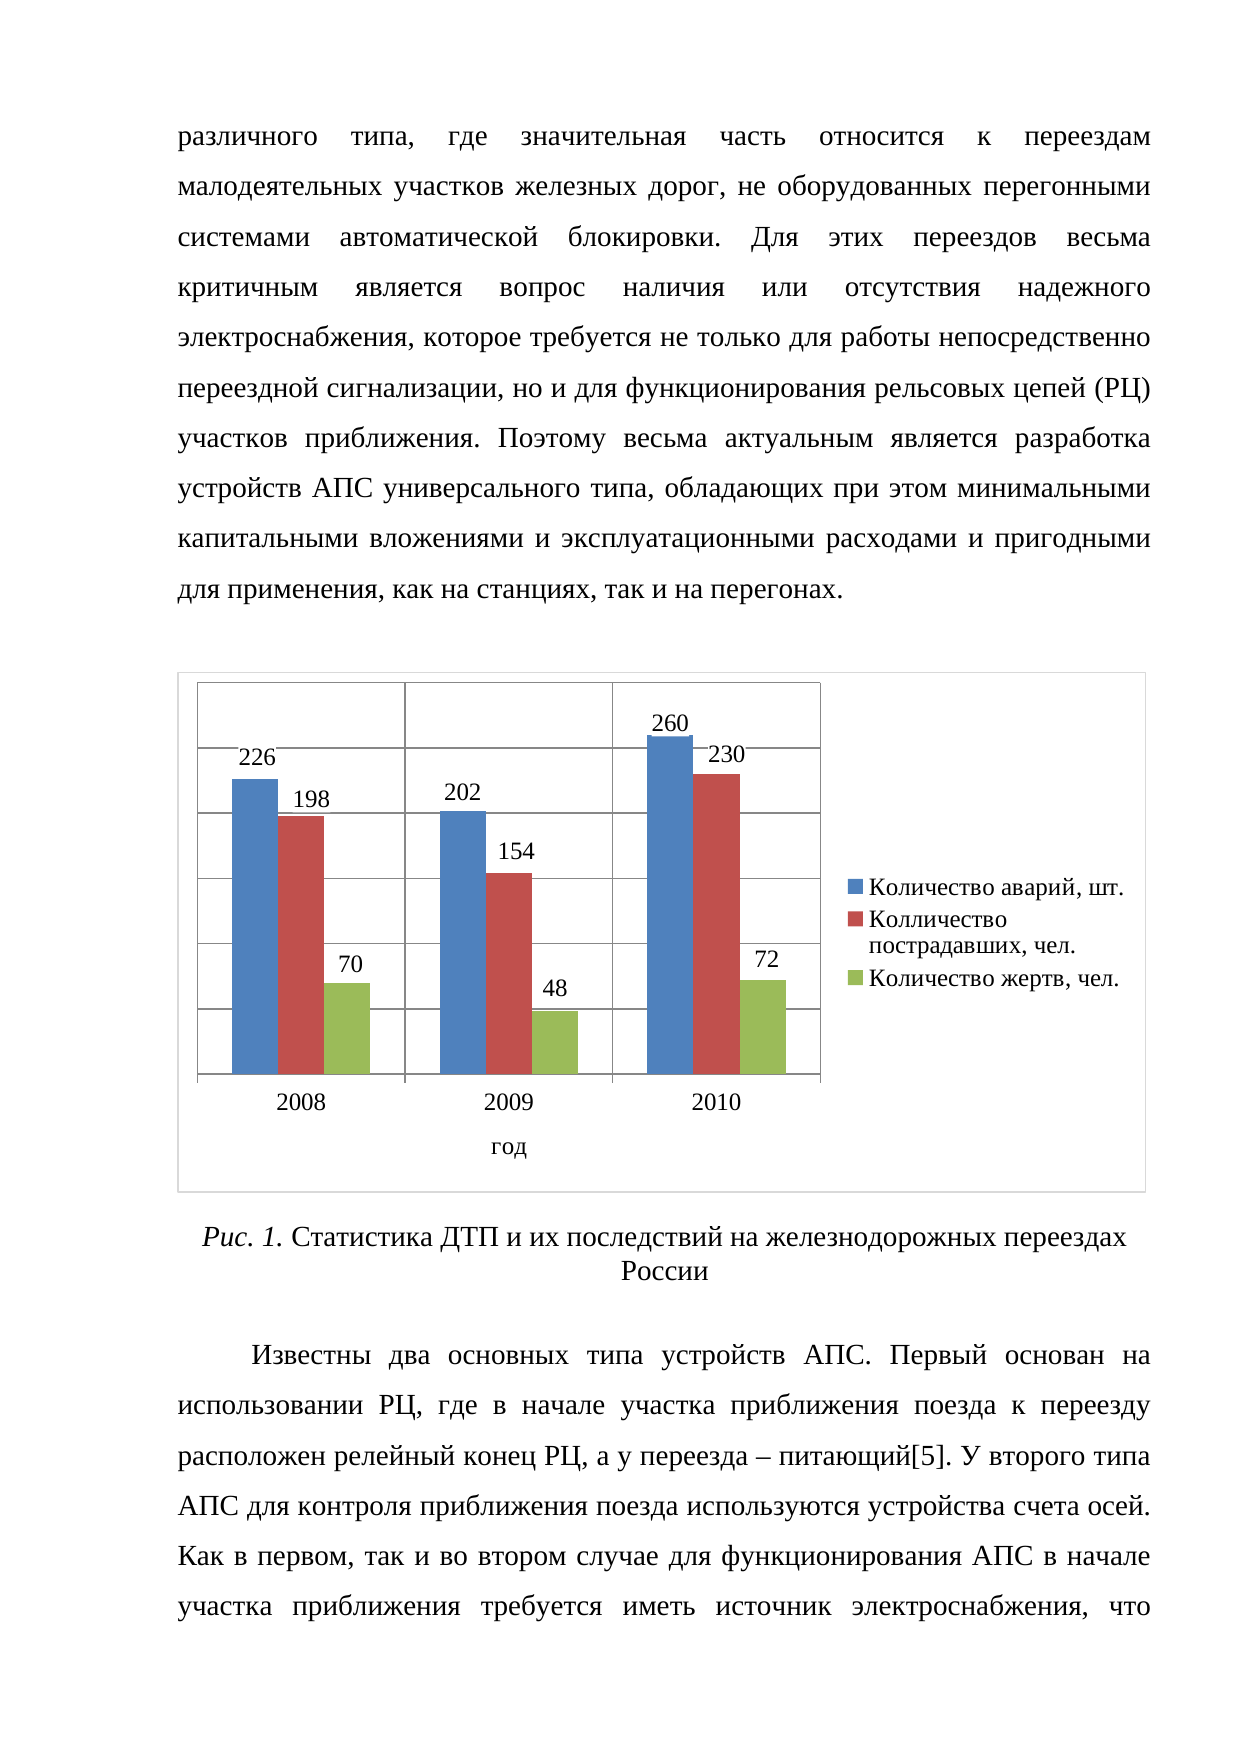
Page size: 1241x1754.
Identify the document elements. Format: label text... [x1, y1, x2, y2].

text Рис. 1. Статистика ДТП и их последствий на железнодорожных переездах России [177, 1219, 1152, 1287]
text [177, 1337, 1152, 1622]
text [177, 118, 1152, 604]
